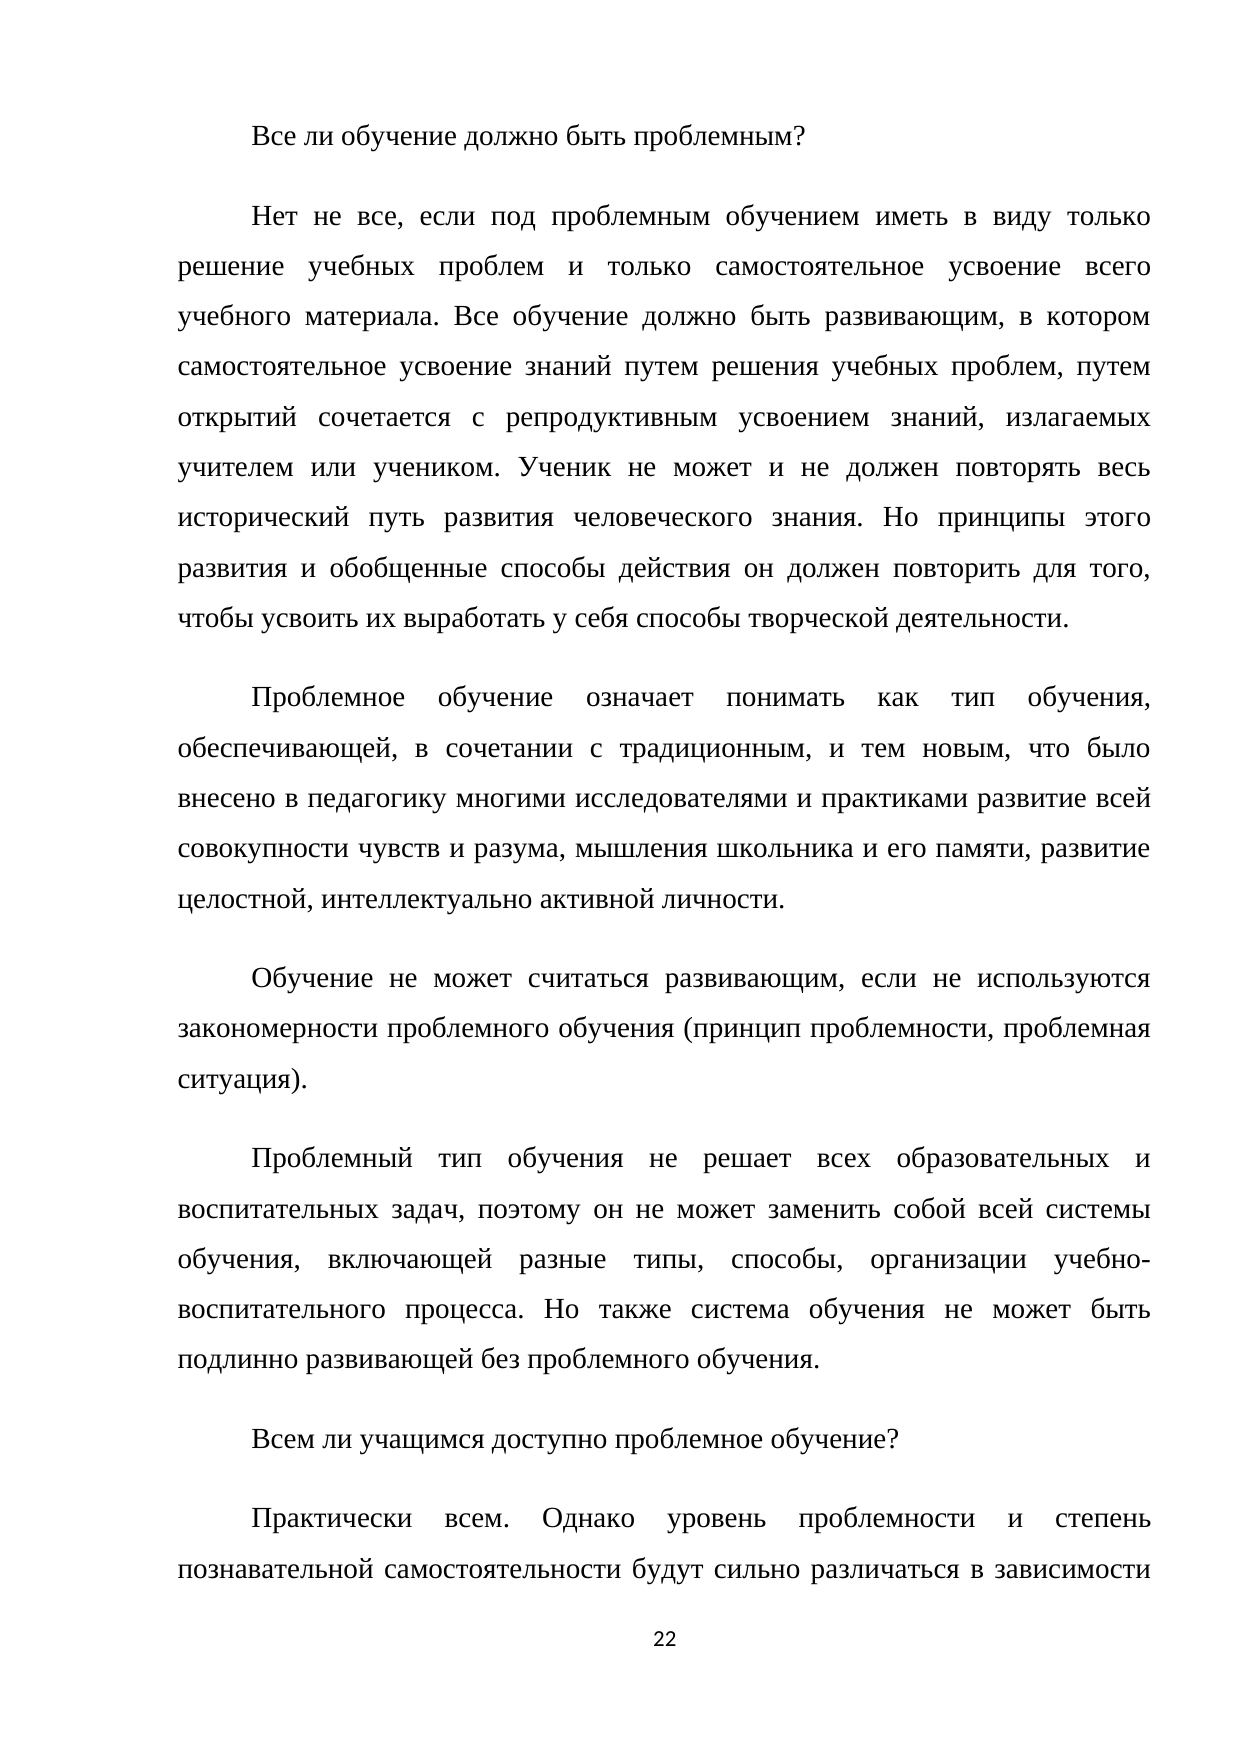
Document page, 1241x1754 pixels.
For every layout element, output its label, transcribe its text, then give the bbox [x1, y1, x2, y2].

text Обучение не может считаться развивающим, если не используются закономерности проблемного обучения (принцип проблемности, проблемная ситуация). [177, 960, 1152, 1094]
text Проблемное обучение означает понимать как тип обучения, обеспечивающей, в сочетании с традиционным, и тем новым, что было внесено в педагогику многими исследователями и практиками развитие всей совокупности чувств и разума, мышления школьника и его памяти, развитие целостной, интеллектуально активной личности. [177, 679, 1152, 914]
text Нет не все, если под проблемным обучением иметь в виду только решение учебных проблем и только самостоятельное усвоение всего учебного материала. Все обучение должно быть развивающим, в котором самостоятельное усвоение знаний путем решения учебных проблем, путем открытий сочетается с репродуктивным усвоением знаний, излагаемых учителем или учеником. Ученик не может и не должен повторять весь исторический путь развития человеческого знания. Но принципы этого развития и обобщенные способы действия он должен повторить для того, чтобы усвоить их выработать у себя способы творческой деятельности. [177, 198, 1152, 634]
text Проблемный тип обучения не решает всех образовательных и воспитательных задач, поэтому он не может заменить собой всей системы обучения, включающей разные типы, способы, организации учебно-воспитательного процесса. Но также система обучения не может быть подлинно развивающей без проблемного обучения. [177, 1140, 1152, 1375]
text Всем ли учащимся доступно проблемное обучение? [177, 1421, 1152, 1455]
text Все ли обучение должно быть проблемным? [177, 118, 1152, 152]
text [177, 1501, 1152, 1584]
